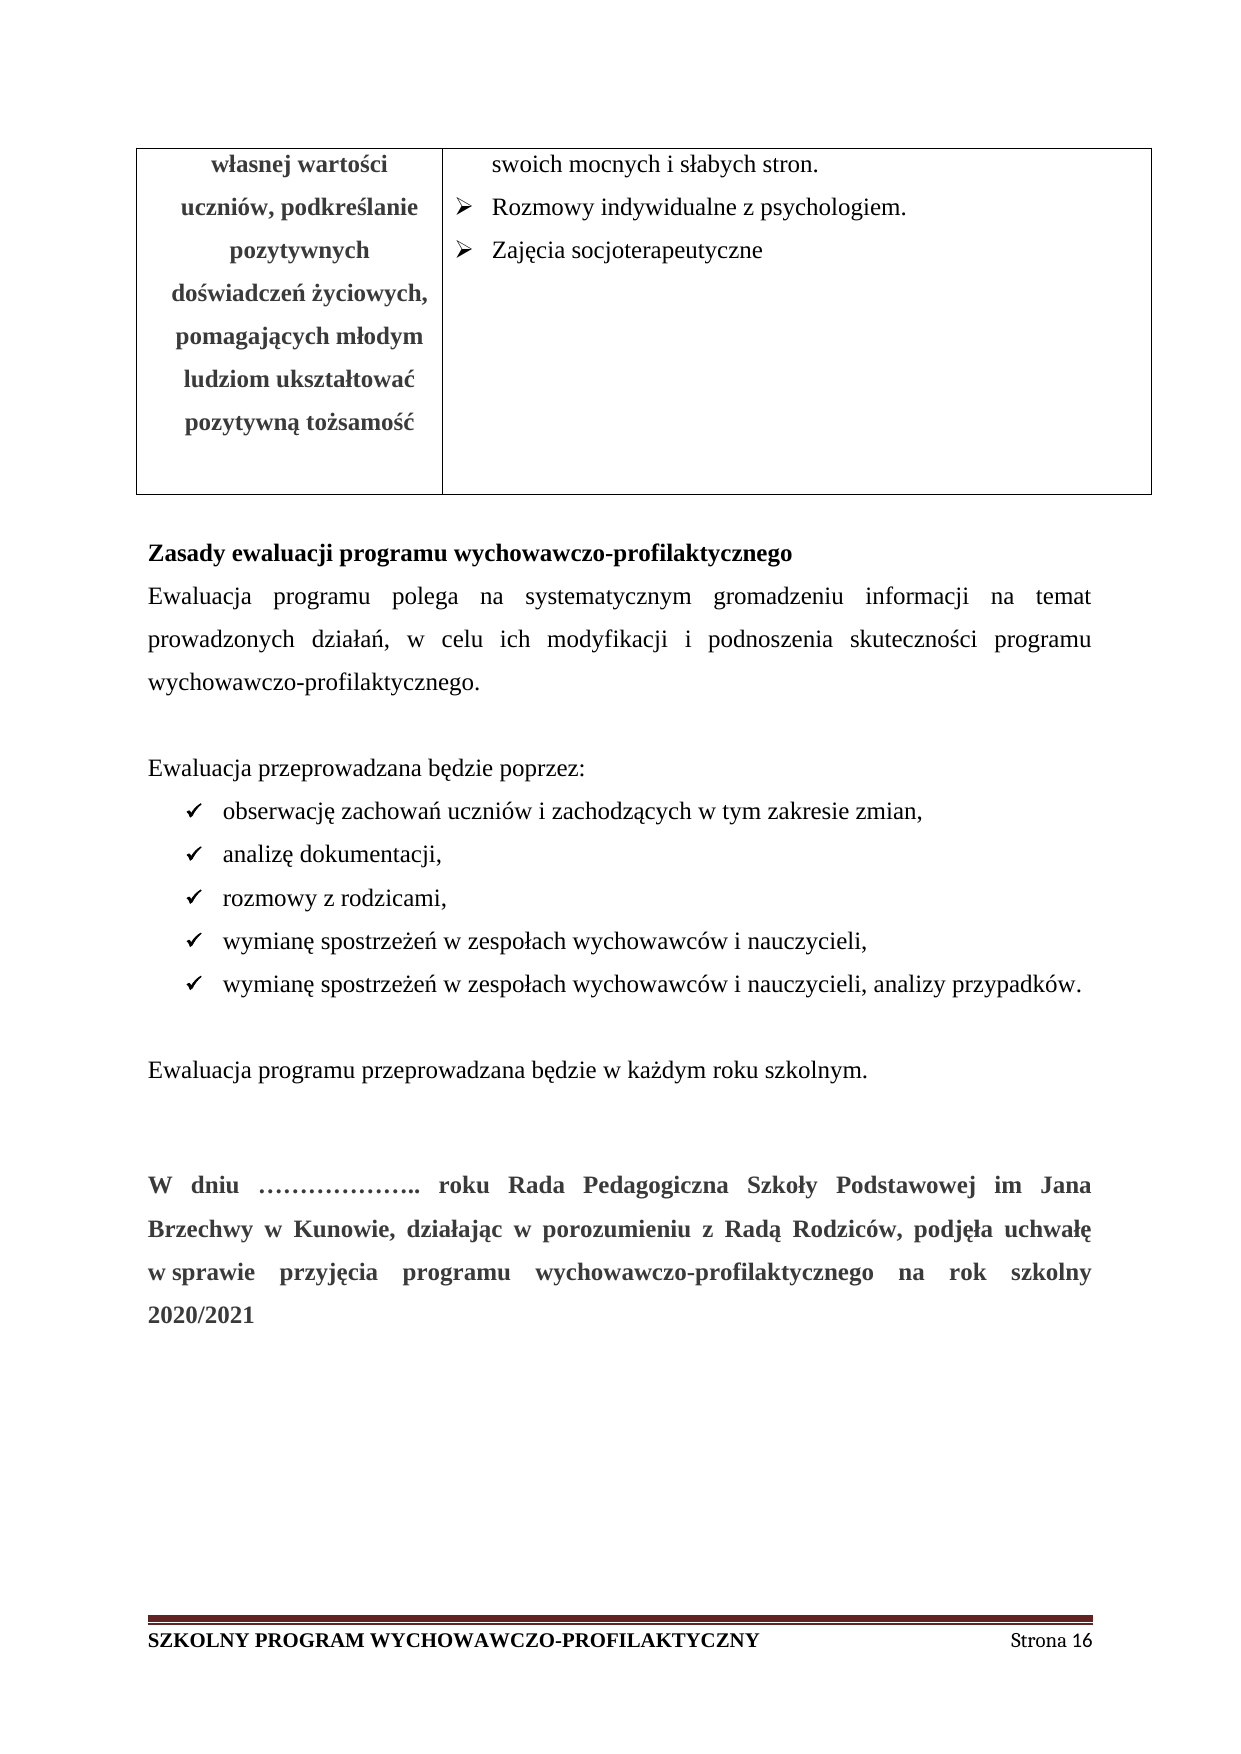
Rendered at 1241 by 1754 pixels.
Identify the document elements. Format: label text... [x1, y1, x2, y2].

list wymianę spostrzeżeń w zespołach wychowawców i nauczycieli, analizy przypadków. [185, 969, 1093, 998]
text Ewaluacja programu polega na systematycznym gromadzeniu informacji na temat prowadzonych działań, w celu ich modyfikacji i podnoszenia skuteczności programu wychowawczo-profilaktycznego. [148, 581, 1093, 696]
list analizę dokumentacji, [185, 839, 1093, 868]
list obserwację zachowań uczniów i zachodzących w tym zakresie zmian, [185, 796, 1093, 825]
text Ewaluacja programu przeprowadzana będzie w każdym roku szkolnym. [148, 1055, 1093, 1084]
text Zasady ewaluacji programu wychowawczo-profilaktycznego [148, 538, 1093, 566]
text W dniu ……………….. roku Rada Pedagogiczna Szkoły Podstawowej im Jana Brzechwy w Kunowie, działając w porozumieniu z Radą Rodziców, podjęła uchwałę w sprawie przyjęcia programu wychowawczo-profilaktycznego na rok szkolny 2020/2021 [148, 1171, 1093, 1329]
list rozmowy z rodzicami, [185, 883, 1093, 911]
list wymianę spostrzeżeń w zespołach wychowawców i nauczycieli, [185, 926, 1093, 954]
text Ewaluacja przeprowadzana będzie poprzez: [148, 753, 1093, 782]
